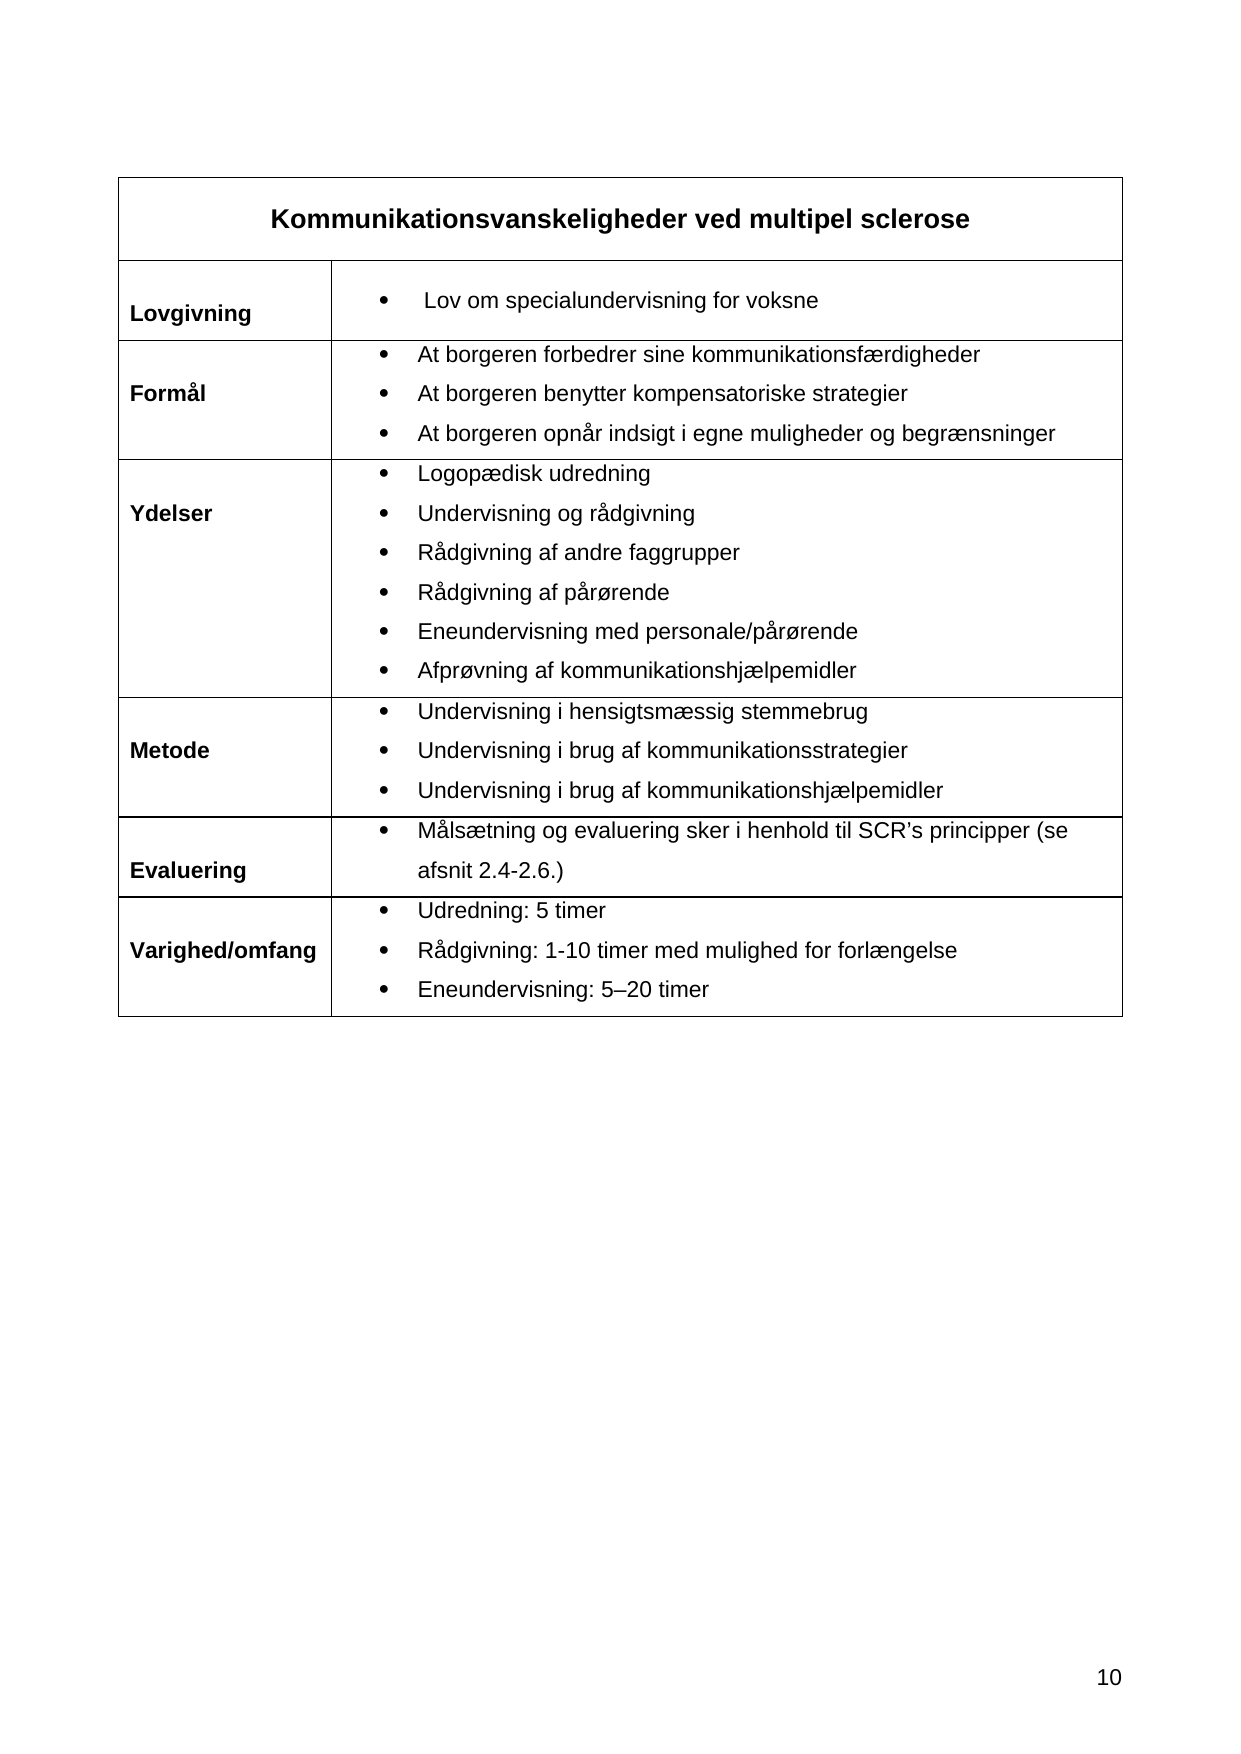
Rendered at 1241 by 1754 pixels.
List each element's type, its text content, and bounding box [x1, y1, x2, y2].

table_cell Undervisning i hensigtsmæssig stemmebrug Undervisning i brug af kommunikationsstrategier Undervisning i brug af kommunikationshjælpemidler [332, 698, 1122, 816]
table_cell Udredning: 5 timer Rådgivning: 1-10 timer med mulighed for forlængelse Eneundervisning: 5–20 timer [332, 898, 1122, 1016]
table_header Kommunikationsvanskeligheder ved multipel sclerose [119, 178, 1122, 259]
table_cell Ydelser [119, 460, 331, 697]
table_cell Varighed/omfang [119, 898, 331, 1016]
table_cell Evaluering [119, 818, 331, 896]
table_cell Logopædisk udredning Undervisning og rådgivning Rådgivning af andre faggrupper Rådgivning af pårørende Eneundervisning med personale/pårørende Afprøvning af kommunikationshjælpemidler [332, 460, 1122, 697]
table_cell Målsætning og evaluering sker i henhold til SCR’s principper (se afsnit 2.4-2.6.) [332, 818, 1122, 896]
table_cell At borgeren forbedrer sine kommunikationsfærdigheder At borgeren benytter kompensatoriske strategier At borgeren opnår indsigt i egne muligheder og begrænsninger [332, 341, 1122, 459]
table_cell Metode [119, 698, 331, 816]
table_cell Lovgivning [119, 261, 331, 339]
table_cell Lov om specialundervisning for voksne [332, 261, 1122, 339]
table_cell Formål [119, 341, 331, 459]
